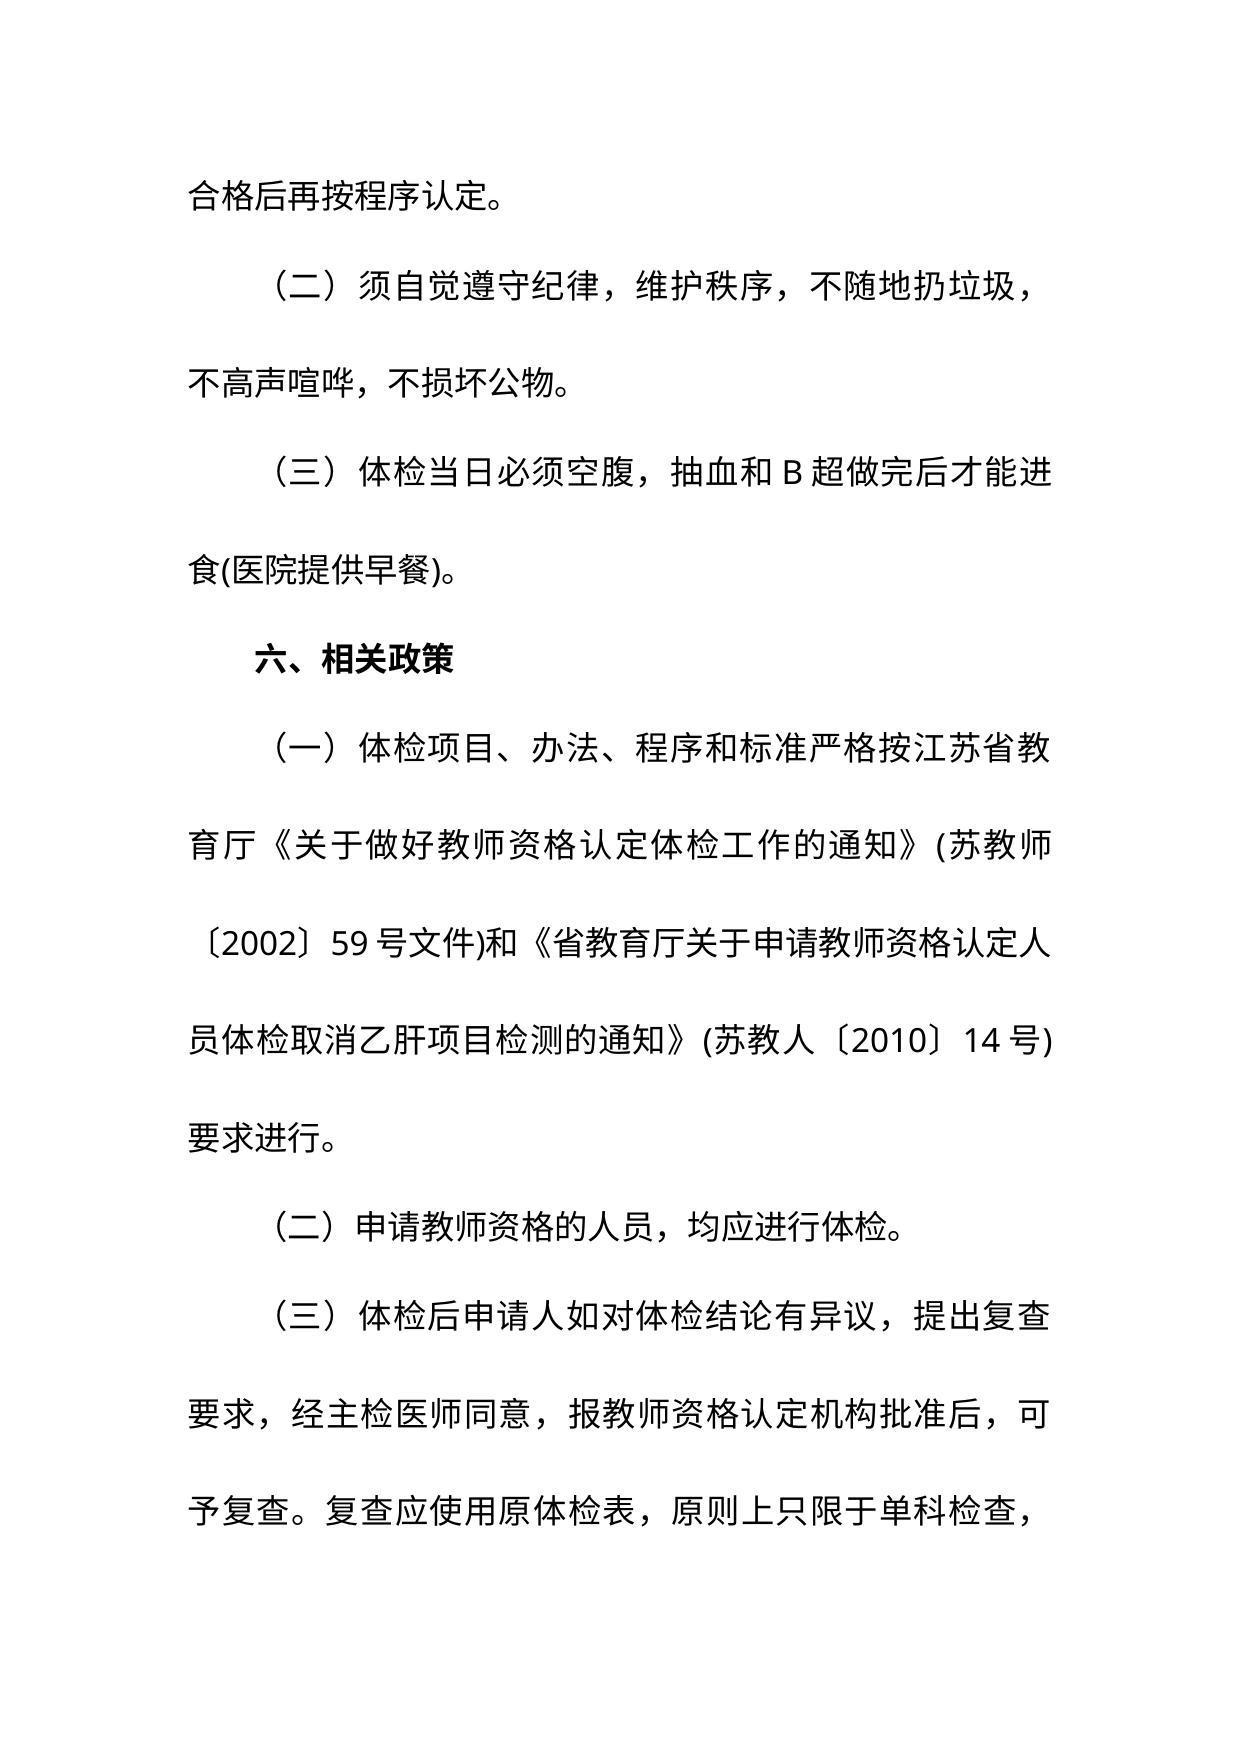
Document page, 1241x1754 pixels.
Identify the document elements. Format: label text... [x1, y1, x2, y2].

text （一）体检项目、办法、程序和标准严格按江苏省教育厅《关于做好教师资格认定体检工作的通知》(苏教师〔2002〕59号文件)和《省教育厅关于申请教师资格认定人员体检取消乙肝项目检测的通知》(苏教人〔2010〕14号)要求进行。 [187, 713, 1053, 1168]
text 六、相关政策 [187, 624, 1053, 689]
text （三）体检当日必须空腹，抽血和B超做完后才能进食(医院提供早餐)。 [187, 438, 1053, 600]
text （二）申请教师资格的人员，均应进行体检。 [187, 1192, 1053, 1257]
text （二）须自觉遵守纪律，维护秩序，不随地扔垃圾，不高声喧哗，不损坏公物。 [187, 251, 1053, 413]
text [187, 162, 1053, 227]
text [187, 1281, 1053, 1541]
